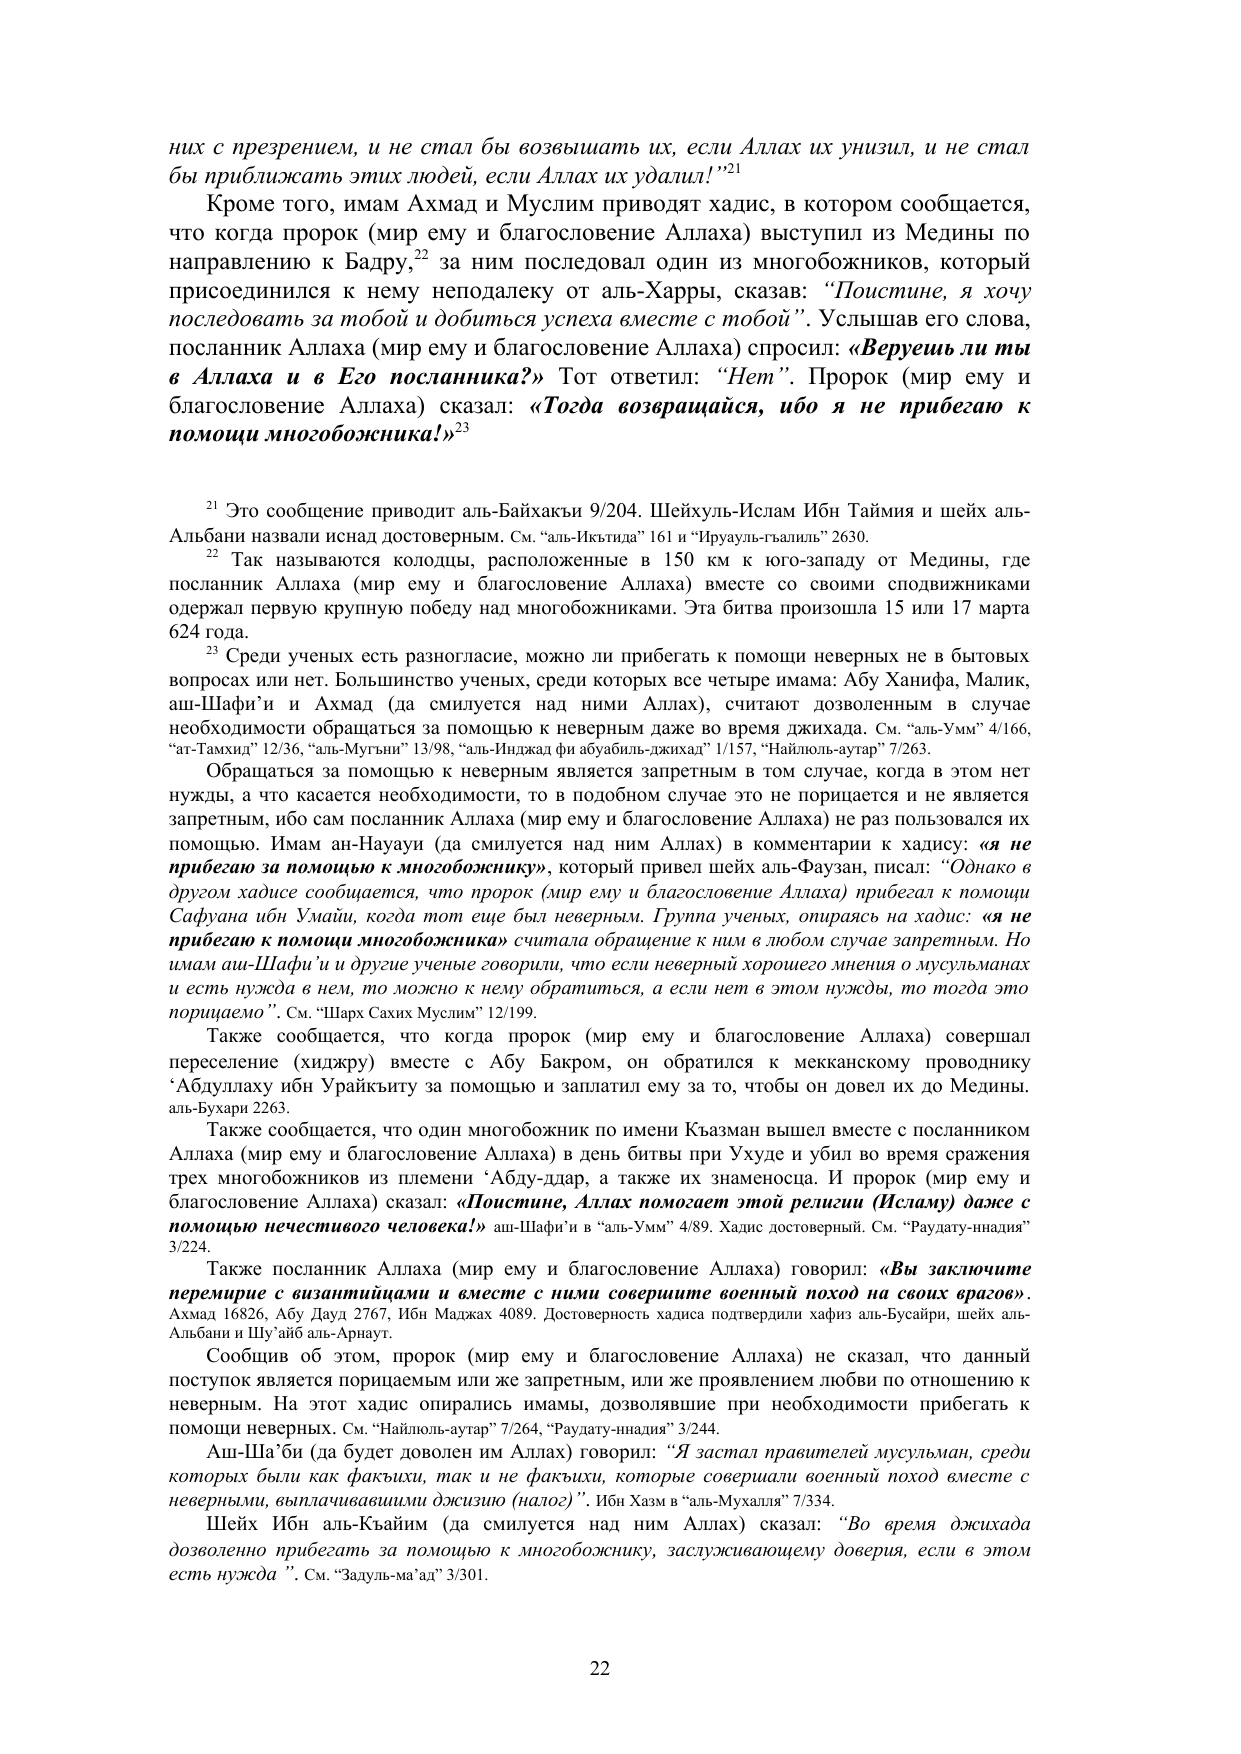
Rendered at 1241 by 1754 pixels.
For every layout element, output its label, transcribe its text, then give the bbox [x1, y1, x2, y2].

text Имам Ахмад передал, что Абу Муса аль-Аш’ари (да будет доволен им Аллах) рассказывал: “Однажды я сказал ‘Умару, да будет доволен им Аллах, что у меня есть писарь-христианин”. В ответ он воскликнул: “Что с тобой, да разразит тебя Аллах?! Неужели ты не слышал слов Всевышнего: «О вы, которые уверовали! Не берите иудеев и христиан в друзья, ибо они – друзья одни другим» (аль-Маида 5: 51). Неужели ты не мог подобрать себе того, кто верует в Одного Аллаха?” Я возразил ему: “О, повелитель правоверных, мне он нужен только как писарь, а его вера остается с ним!” Тогда он сказал: “Не стал бы я оказывать им почет, если Аллах отозвался о них с презрением, и не стал бы возвышать их, если Аллах их унизил, и не стал бы приближать этих людей, если Аллах их удалил!” [169, 131, 1031, 188]
text Кроме того, имам Ахмад и Муслим приводят хадис, в котором сообщается, что когда пророк (мир ему и благословение Аллаха) выступил из Медины по направлению к Бадру, за ним последовал один из многобожников, который присоединился к нему неподалеку от аль-Харры, сказав: “Поистине, я хочу последовать за тобой и добиться успеха вместе с тобой”. Услышав его слова, посланник Аллаха (мир ему и благословение Аллаха) спросил: «Веруешь ли ты в Аллаха и в Его посланника?» Тот ответил: “Нет”. Пророк (мир ему и благословение Аллаха) сказал: «Тогда возвращайся, ибо я не прибегаю к помощи многобожника!» [169, 188, 1031, 447]
